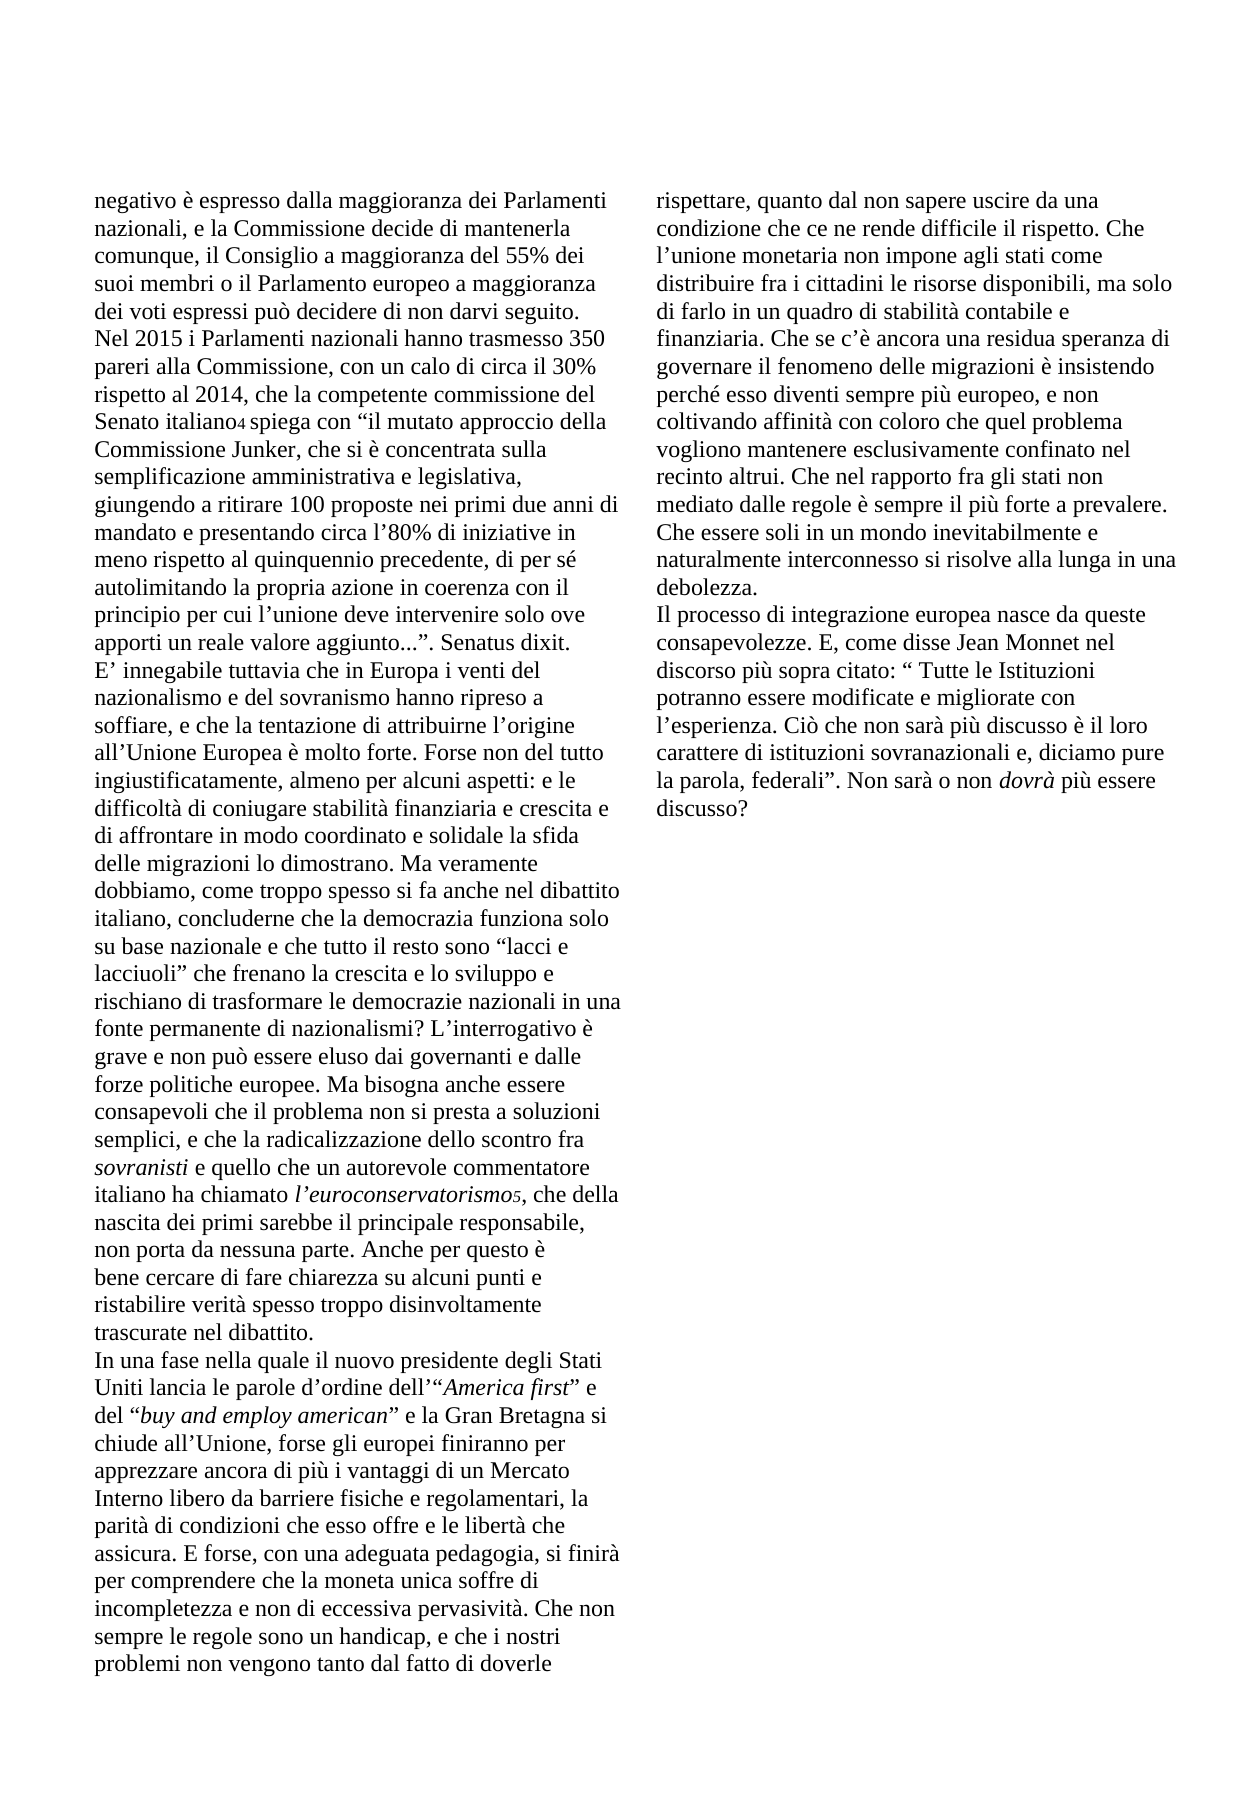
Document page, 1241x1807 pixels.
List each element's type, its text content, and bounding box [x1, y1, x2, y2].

text Nel 2015 i Parlamenti nazionali hanno trasmesso 350 pareri alla Commissione, con un calo di circa il 30% rispetto al 2014, che la competente commissione del Senato italiano4 spiega con “il mutato approccio della Commissione Junker, che si è concentrata sulla semplificazione amministrativa e legislativa, giungendo a ritirare 100 proposte nei primi due anni di mandato e presentando circa l’80% di iniziative in meno rispetto al quinquennio precedente, di per sé autolimitando la propria azione in coerenza con il principio per cui l’unione deve intervenire solo ove apporti un reale valore aggiunto...”. Senatus dixit. [94, 324, 622, 656]
text negativo è espresso dalla maggioranza dei Parlamenti nazionali, e la Commissione decide di mantenerla comunque, il Consiglio a maggioranza del 55% dei suoi membri o il Parlamento europeo a maggioranza dei voti espressi può decidere di non darvi seguito. [94, 186, 622, 324]
text E’ innegabile tuttavia che in Europa i venti del nazionalismo e del sovranismo hanno ripreso a soffiare, e che la tentazione di attribuirne l’origine all’Unione Europea è molto forte. Forse non del tutto ingiustificatamente, almeno per alcuni aspetti: e le difficoltà di coniugare stabilità finanziaria e crescita e di affrontare in modo coordinato e solidale la sfida delle migrazioni lo dimostrano. Ma veramente dobbiamo, come troppo spesso si fa anche nel dibattito italiano, concluderne che la democrazia funziona solo su base nazionale e che tutto il resto sono “lacci e lacciuoli” che frenano la crescita e lo sviluppo e rischiano di trasformare le democrazie nazionali in una fonte permanente di nazionalismi? L’interrogativo è grave e non può essere eluso dai governanti e dalle forze politiche europee. Ma bisogna anche essere consapevoli che il problema non si presta a soluzioni semplici, e che la radicalizzazione dello scontro fra sovranisti e quello che un autorevole commentatore italiano ha chiamato l’euroconservatorismo5, che della nascita dei primi sarebbe il principale responsabile, non porta da nessuna parte. Anche per questo è [94, 656, 622, 1263]
text In una fase nella quale il nuovo presidente degli Stati Uniti lancia le parole d’ordine dell’“America first” e del “buy and employ american” e la Gran Bretagna si chiude all’Unione, forse gli europei finiranno per apprezzare ancora di più i vantaggi di un Mercato Interno libero da barriere fisiche e regolamentari, la parità di condizioni che esso offre e le libertà che assicura. E forse, con una adeguata pedagogia, si finirà per comprendere che la moneta unica soffre di incompletezza e non di eccessiva pervasività. Che non sempre le regole sono un handicap, e che i nostri problemi non vengono tanto dal fatto di doverle rispettare, quanto dal non sapere uscire da una condizione che ce ne rende difficile il rispetto. Che l’unione monetaria non impone agli stati come distribuire fra i cittadini le risorse disponibili, ma solo di farlo in un quadro di stabilità contabile e finanziaria. Che se c’è ancora una residua speranza di governare il fenomeno delle migrazioni è insistendo perché esso diventi sempre più europeo, e non coltivando affinità con coloro che quel problema vogliono mantenere esclusivamente confinato nel recinto altrui. Che nel rapporto fra gli stati non mediato dalle regole è sempre il più forte a prevalere. Che essere soli in un mondo inevitabilmente e naturalmente interconnesso si risolve alla lunga in una debolezza. [94, 1346, 622, 1677]
text In una fase nella quale il nuovo presidente degli Stati Uniti lancia le parole d’ordine dell’“America first” e del “buy and employ american” e la Gran Bretagna si chiude all’Unione, forse gli europei finiranno per apprezzare ancora di più i vantaggi di un Mercato Interno libero da barriere fisiche e regolamentari, la parità di condizioni che esso offre e le libertà che assicura. E forse, con una adeguata pedagogia, si finirà per comprendere che la moneta unica soffre di incompletezza e non di eccessiva pervasività. Che non sempre le regole sono un handicap, e che i nostri problemi non vengono tanto dal fatto di doverle rispettare, quanto dal non sapere uscire da una condizione che ce ne rende difficile il rispetto. Che l’unione monetaria non impone agli stati come distribuire fra i cittadini le risorse disponibili, ma solo di farlo in un quadro di stabilità contabile e finanziaria. Che se c’è ancora una residua speranza di governare il fenomeno delle migrazioni è insistendo perché esso diventi sempre più europeo, e non coltivando affinità con coloro che quel problema vogliono mantenere esclusivamente confinato nel recinto altrui. Che nel rapporto fra gli stati non mediato dalle regole è sempre il più forte a prevalere. Che essere soli in un mondo inevitabilmente e naturalmente interconnesso si risolve alla lunga in una debolezza. [656, 186, 1184, 600]
text bene cercare di fare chiarezza su alcuni punti e ristabilire verità spesso troppo disinvoltamente trascurate nel dibattito. [94, 1263, 622, 1346]
text Il processo di integrazione europea nasce da queste consapevolezze. E, come disse Jean Monnet nel discorso più sopra citato: “ Tutte le Istituzioni potranno essere modificate e migliorate con l’esperienza. Ciò che non sarà più discusso è il loro carattere di istituzioni sovranazionali e, diciamo pure la parola, federali”. Non sarà o non dovrà più essere discusso? [656, 600, 1184, 821]
